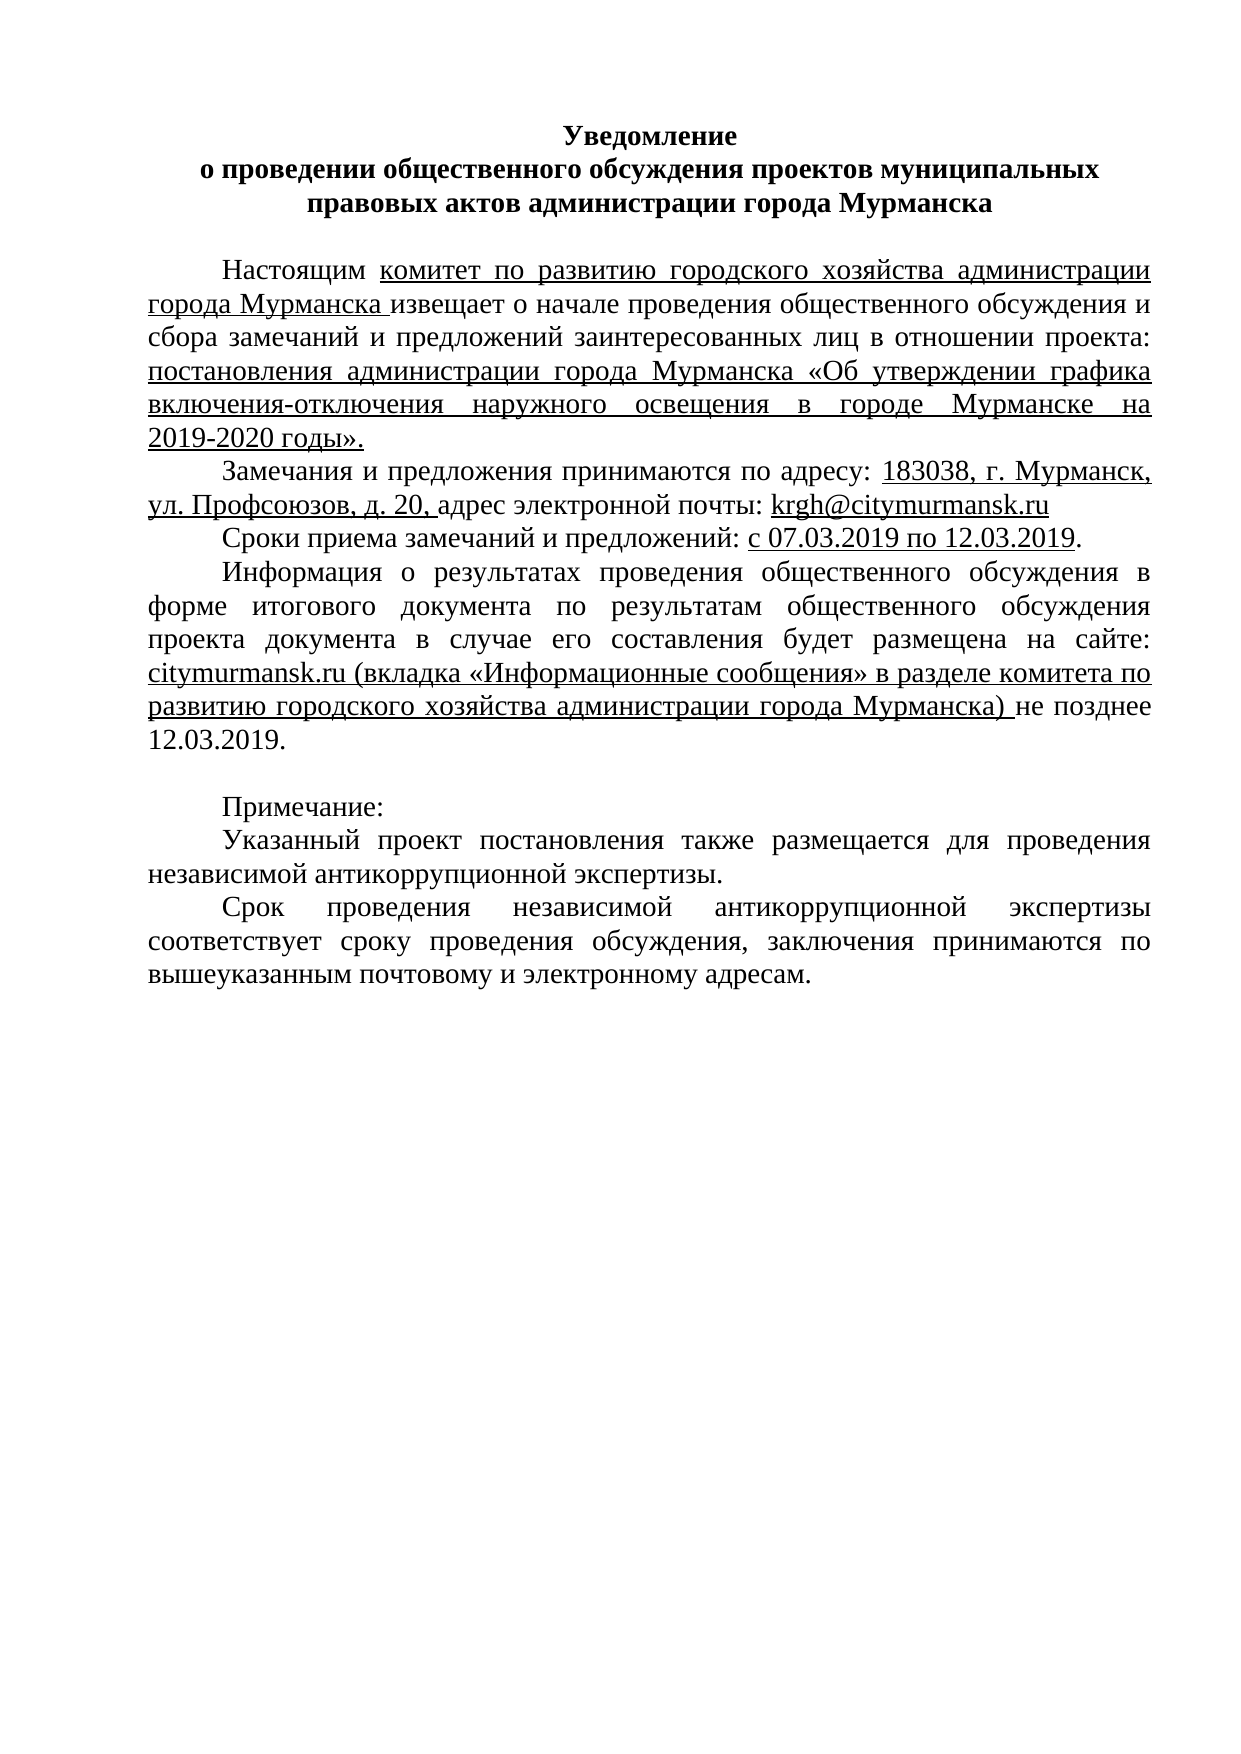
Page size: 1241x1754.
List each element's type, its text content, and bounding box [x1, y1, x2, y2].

text Информация о результатах проведения общественного обсуждения в форме итогового документа по результатам общественного обсуждения проекта документа в случае его составления будет размещена на сайте: citymurmansk.ru (вкладка «Информационные сообщения» в разделе комитета по развитию городского хозяйства администрации города Мурманска) не позднее 12.03.2019. [148, 554, 1152, 684]
text Настоящим комитет по развитию городского хозяйства администрации города Мурманска извещает о начале проведения общественного обсуждения и сбора замечаний и предложений заинтересованных лиц в отношении проекта: постановления администрации города Мурманска «Об утверждении графика включения-отключения наружного освещения в городе Мурманске на 2019-2020 годы». [148, 252, 1152, 382]
text Срок проведения независимой антикоррупционной экспертизы соответствует сроку проведения обсуждения, заключения принимаются по вышеуказанным почтовому и электронному адресам. [148, 889, 1152, 990]
text Уведомление [148, 118, 1152, 152]
text Настоящим комитет по развитию городского хозяйства администрации города Мурманска извещает о начале проведения общественного обсуждения и сбора замечаний и предложений заинтересованных лиц в отношении проекта: постановления администрации города Мурманска «Об утверждении графика включения-отключения наружного освещения в городе Мурманске на 2019-2020 годы». [148, 384, 1152, 415]
text Замечания и предложения принимаются по адресу: 183038, г. Мурманск, ул. Профсоюзов, д. 20, адрес электронной почты: krgh@citymurmansk.ru [148, 453, 1152, 521]
text Примечание: [148, 789, 1152, 822]
text Информация о результатах проведения общественного обсуждения в форме итогового документа по результатам общественного обсуждения проекта документа в случае его составления будет размещена на сайте: citymurmansk.ru (вкладка «Информационные сообщения» в разделе комитета по развитию городского хозяйства администрации города Мурманска) не позднее 12.03.2019. [148, 685, 1152, 755]
text Указанный проект постановления также размещается для проведения независимой антикоррупционной экспертизы. [148, 822, 1152, 889]
text о проведении общественного обсуждения проектов муниципальных правовых актов администрации города Мурманска [148, 152, 1152, 219]
text Сроки приема замечаний и предложений: с 07.03.2019 по 12.03.2019. [148, 521, 1152, 554]
text Настоящим комитет по развитию городского хозяйства администрации города Мурманска извещает о начале проведения общественного обсуждения и сбора замечаний и предложений заинтересованных лиц в отношении проекта: постановления администрации города Мурманска «Об утверждении графика включения-отключения наружного освещения в городе Мурманске на 2019-2020 годы». [148, 417, 1152, 453]
